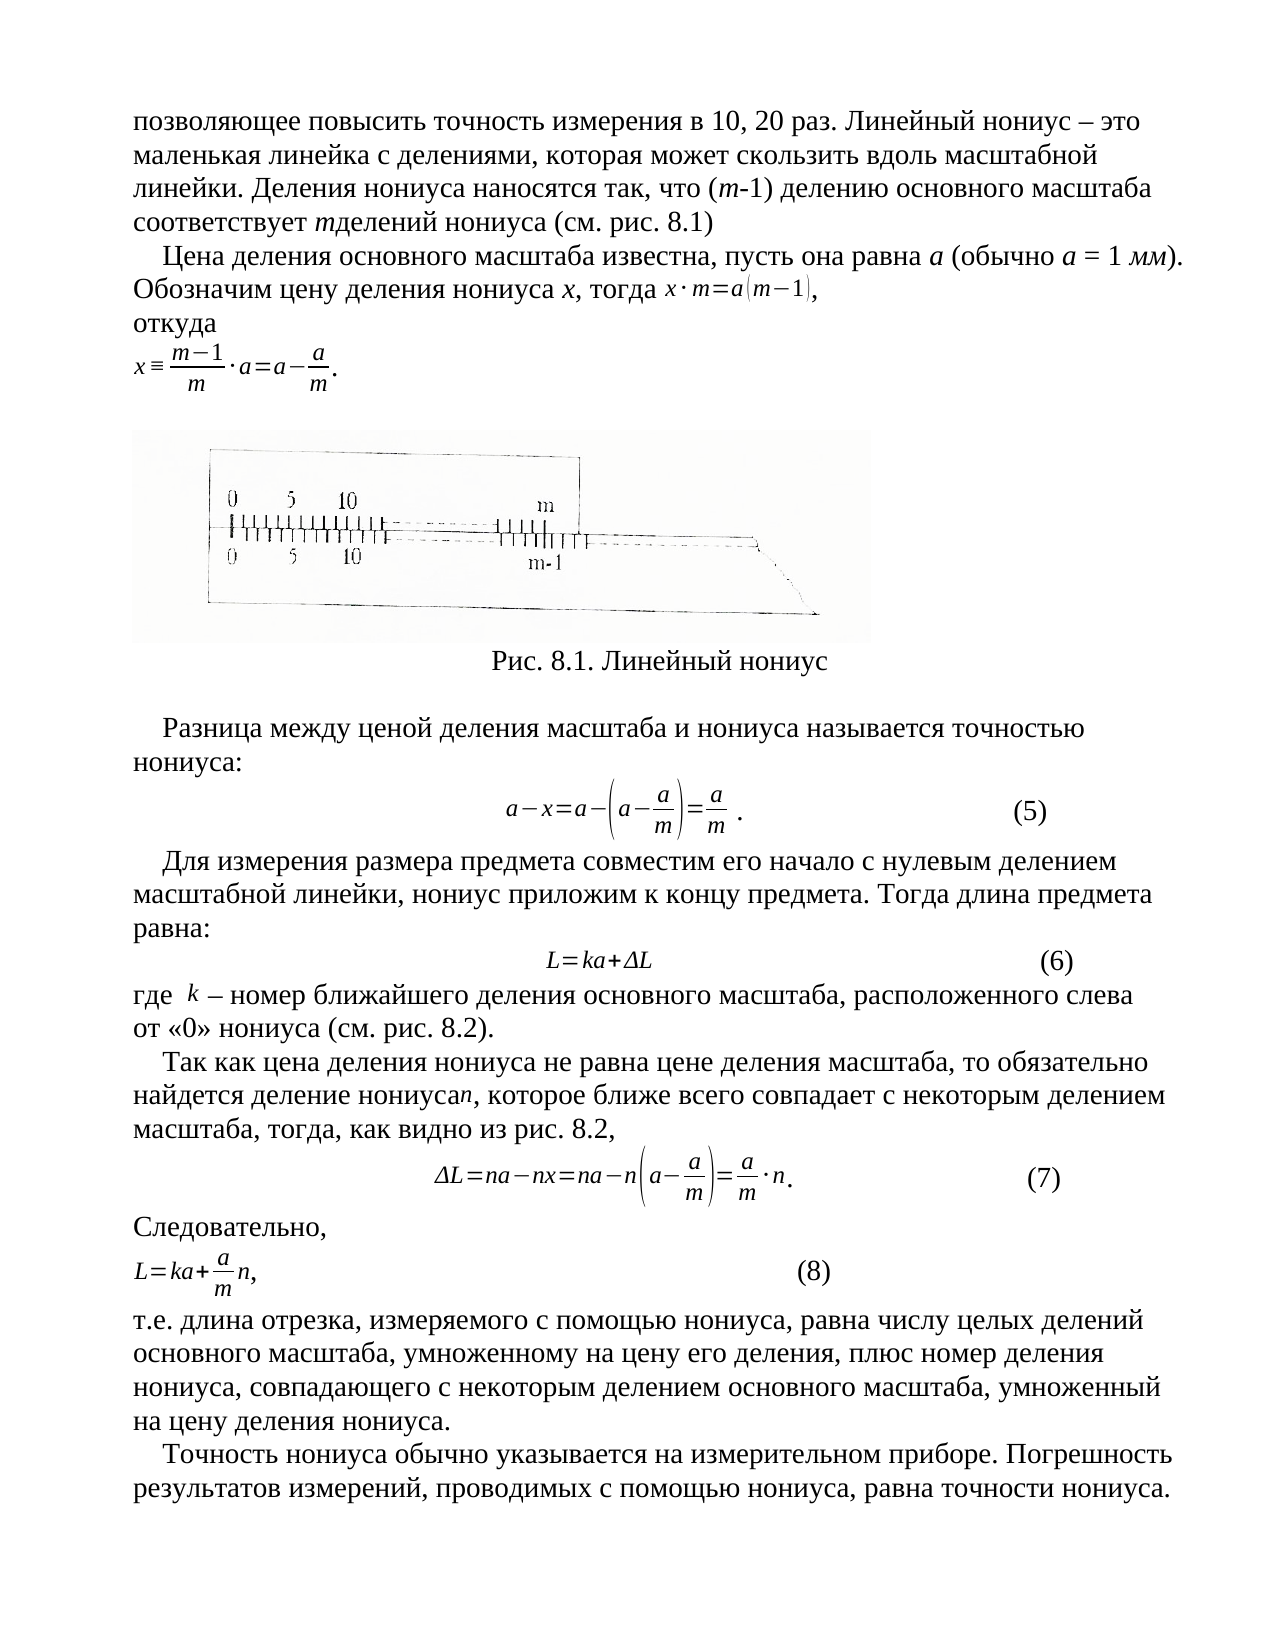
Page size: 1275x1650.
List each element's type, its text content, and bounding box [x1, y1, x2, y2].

text . (5) [133, 778, 1186, 843]
text откуда [133, 305, 1186, 338]
text Для измерения размера предмета совместим его начало с нулевым делением масштабной линейки, нониус приложим к концу предмета. Тогда длина предмета равна: [133, 843, 1186, 943]
text позволяющее повысить точность измерения в 10, 20 раз. Линейный нониус – это маленькая линейка с делениями, которая может скользить вдоль масштабной линейки. Деления нониуса наносятся так, что (т-1) делению основного масштаба соответствует тделений нониуса (см. рис. 8.1) [133, 103, 1186, 238]
text . [133, 338, 1186, 397]
text Цена деления основного масштаба известна, пусть она равна а (обычно а = 1 мм). Обозначим цену деления нониуса х, тогда , [133, 238, 1186, 305]
text т.е. длина отрезка, измеряемого с помощью нониуса, равна числу целых делений основного масштаба, умноженному на цену его деления, плюс номер деления нониуса, совпадающего с некоторым делением основного масштаба, умноженный на цену деления нониуса. [133, 1302, 1186, 1436]
text Так как цена деления нониуса не равна цене деления масштаба, то обязательно найдется деление нониуса, которое ближе всего совпадает с некоторым делением масштаба, тогда, как видно из рис. 8.2, [133, 1044, 1186, 1144]
text Следовательно, [133, 1209, 1186, 1243]
picture [132, 430, 871, 643]
text , (8) [133, 1243, 1186, 1302]
text где – номер ближайшего деления основного масштаба, расположенного слева от «0» нониуса (см. рис. 8.2). [133, 977, 1186, 1044]
text (6) [133, 943, 1186, 977]
text Рис. 8.1. Линейный нониус [133, 643, 1186, 677]
text Точность нониуса обычно указывается на измерительном приборе. Погрешность результатов измерений, проводимых с помощью нониуса, равна точности нониуса. [133, 1436, 1186, 1503]
text Разница между ценой деления масштаба и нониуса называется точностью нониуса: [133, 711, 1186, 778]
text . (7) [133, 1144, 1186, 1209]
